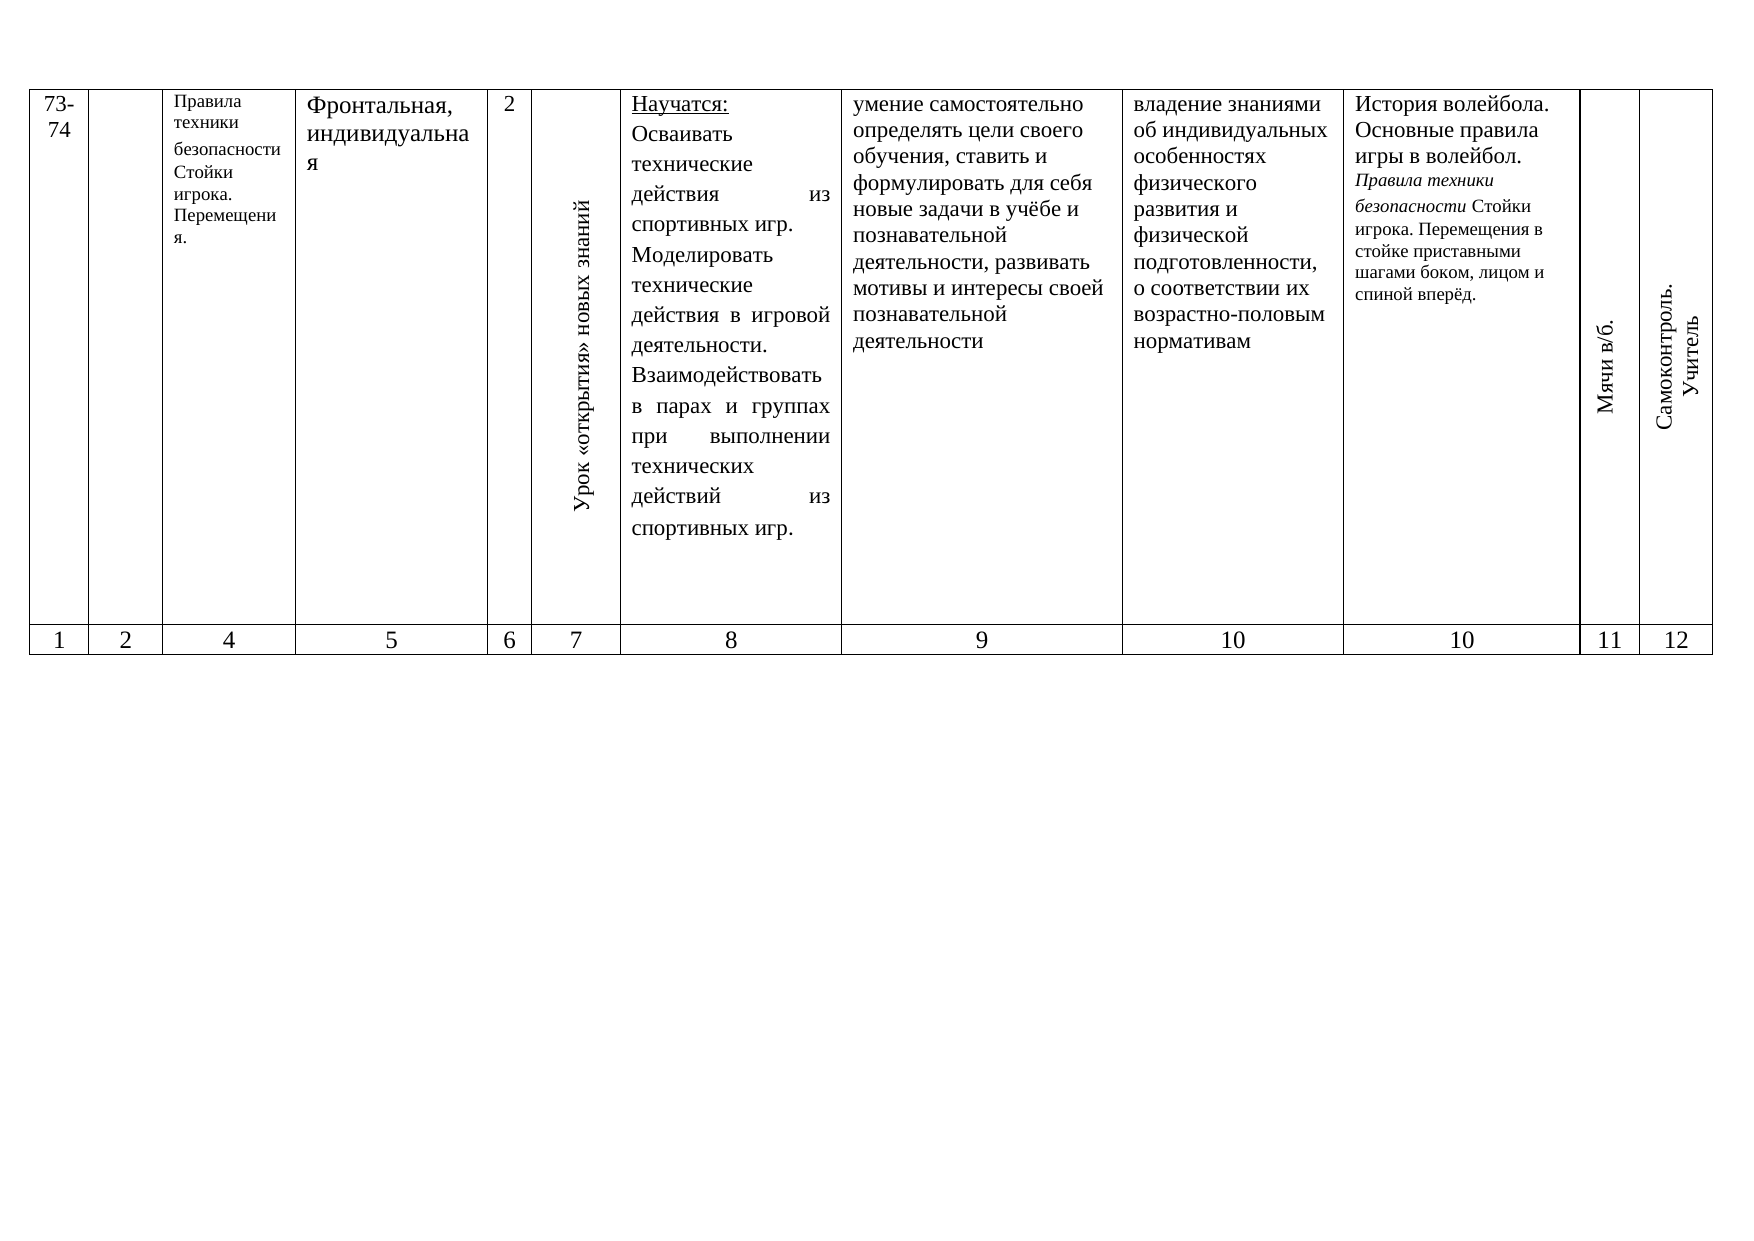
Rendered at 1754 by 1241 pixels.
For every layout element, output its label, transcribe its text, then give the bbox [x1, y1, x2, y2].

table_cell Самоконтроль. Учитель [1640, 90, 1712, 624]
table_cell История волейбола. Основные правила игры в волейбол. Правила техники безопасности Стойки игрока. Перемещения в стойке приставными шагами боком, лицом и спиной вперёд. [1344, 90, 1579, 624]
table_cell Урок «открытия» новых знаний [532, 90, 620, 624]
table_cell 1 [30, 625, 88, 654]
table_cell Правила техники безопасности Стойки игрока. Перемещения. [163, 90, 295, 624]
table_cell 6 [488, 625, 531, 654]
table_cell 7 [532, 625, 620, 654]
table_cell умение самостоятельно определять цели своего обучения, ставить и формулировать для себя новые задачи в учёбе и познавательной деятельности, развивать мотивы и интересы своей познавательной деятельности [842, 90, 1122, 624]
table_cell 9 [842, 625, 1122, 654]
table_cell 10 [1123, 625, 1343, 654]
table_cell Научатся: Осваивать технические действия из спортивных игр. Моделировать технические действия в игровой деятельности. Взаимодействовать в парах и группах при выполнении технических действий из спортивных игр. [621, 90, 841, 624]
table_cell Мячи в/б. [1581, 90, 1639, 624]
table_cell 2 [488, 90, 531, 624]
table_cell 4 [163, 625, 295, 654]
table_cell 2 [89, 625, 162, 654]
table_cell Фронтальная, индивидуальная [296, 90, 487, 624]
table_cell 73-74 [30, 90, 88, 624]
table_cell [89, 90, 162, 624]
table_cell 12 [1640, 625, 1712, 654]
table_cell 5 [296, 625, 487, 654]
table_cell владение знаниями об индивидуальных особенностях физического развития и физической подготовленности, о соответствии их возрастно-половым нормативам [1123, 90, 1343, 624]
table_cell 11 [1581, 625, 1639, 654]
table_cell 10 [1344, 625, 1579, 654]
table_cell 8 [621, 625, 841, 654]
